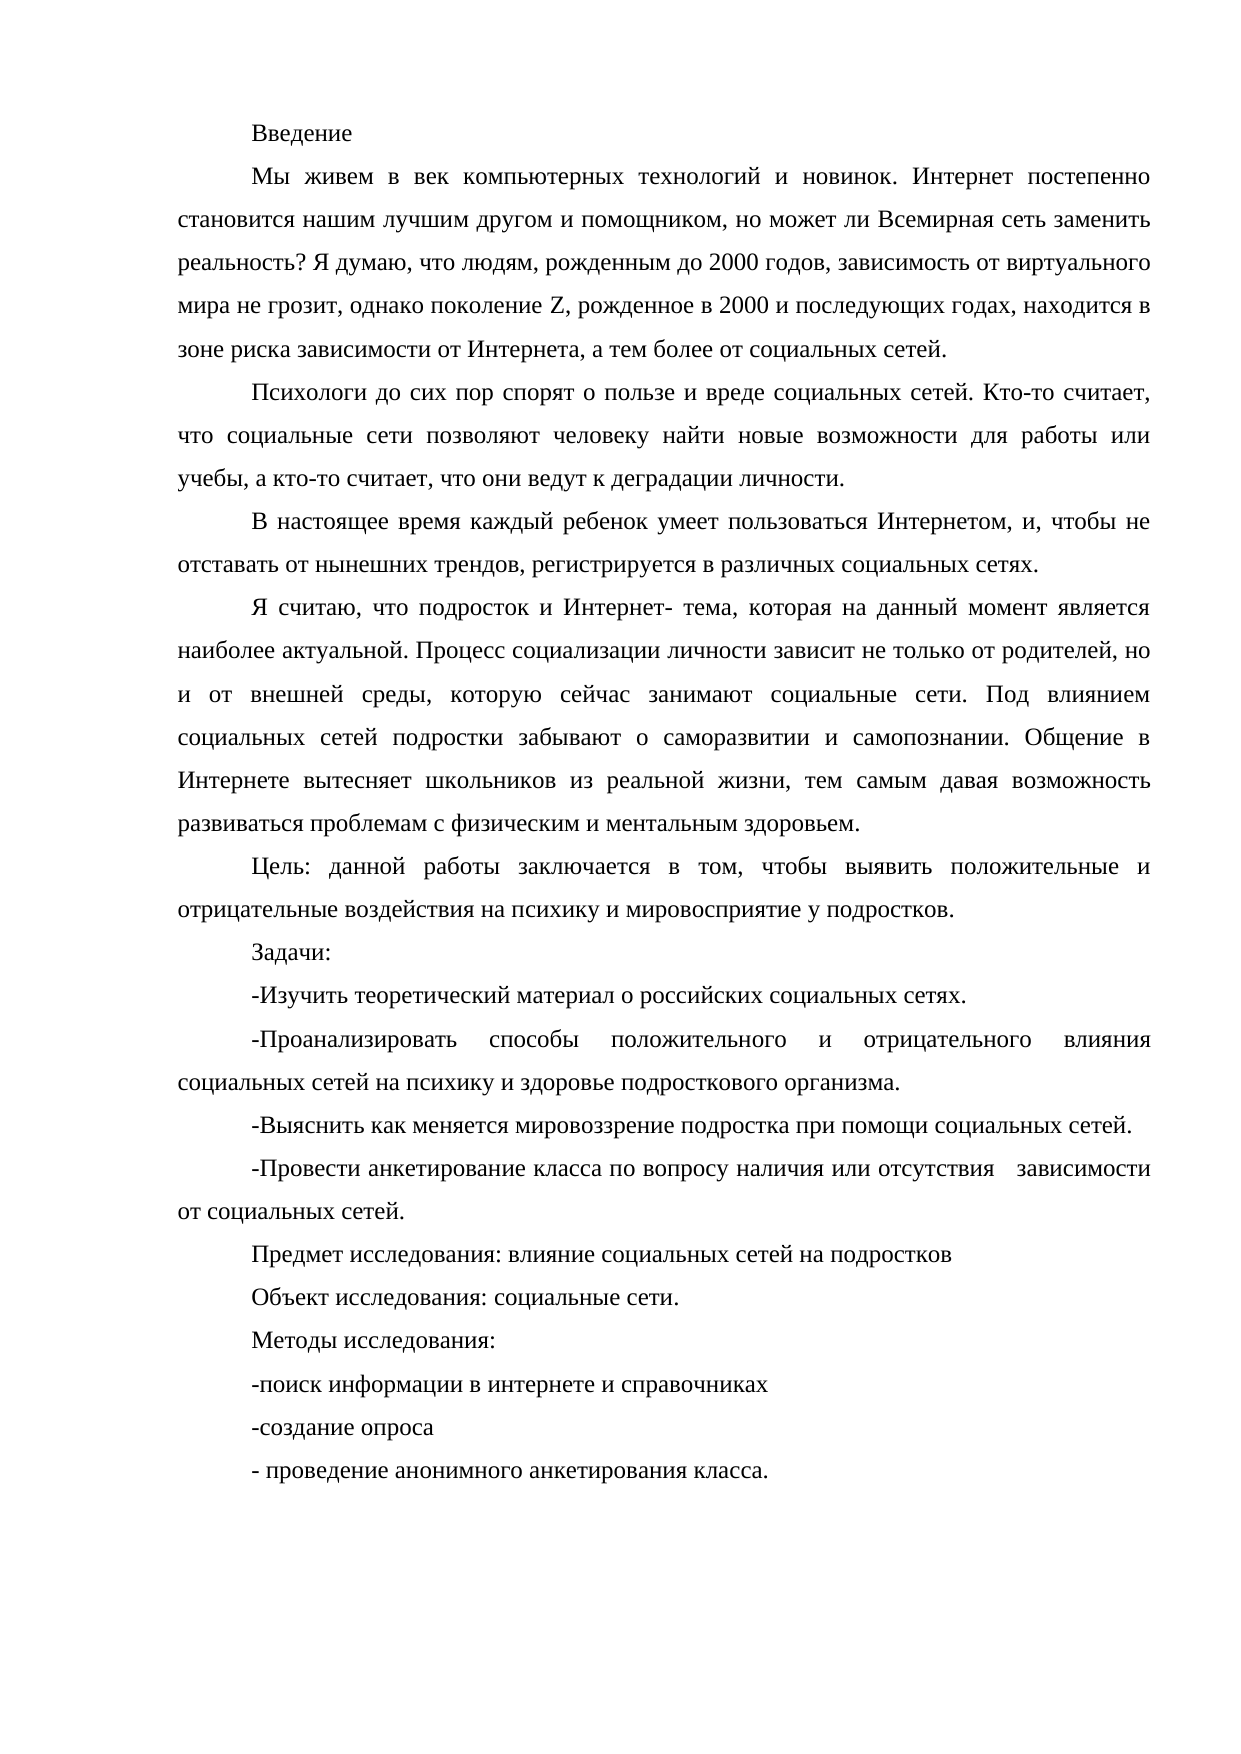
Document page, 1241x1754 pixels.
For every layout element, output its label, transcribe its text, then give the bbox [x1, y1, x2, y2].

text Введение [177, 118, 1152, 147]
text -поиск информации в интернете и справочниках [177, 1369, 1152, 1397]
text Предмет исследования: влияние социальных сетей на подростков [177, 1239, 1152, 1268]
text Объект исследования: социальные сети. [177, 1282, 1152, 1311]
text -создание опроса [177, 1412, 1152, 1441]
text -Изучить теоретический материал о российских социальных сетях. [177, 981, 1152, 1009]
text Задачи: [177, 937, 1152, 966]
text - проведение анонимного анкетирования класса. [177, 1455, 1152, 1484]
text -Провести анкетирование класса по вопросу наличия или отсутствия зависимости от социальных сетей. [177, 1153, 1152, 1225]
text Методы исследования: [177, 1326, 1152, 1354]
text -Проанализировать способы положительного и отрицательного влияния социальных сетей на психику и здоровье подросткового организма. [177, 1024, 1152, 1096]
text Я считаю, что подросток и Интернет- тема, которая на данный момент является наиболее актуальной. Процесс социализации личности зависит не только от родителей, но и от внешней среды, которую сейчас занимают социальные сети. Под влиянием социальных сетей подростки забывают о саморазвитии и самопознании. Общение в Интернете вытесняет школьников из реальной жизни, тем самым давая возможность развиваться проблемам с физическим и ментальным здоровьем. [177, 592, 1152, 837]
text -Выяснить как меняется мировоззрение подростка при помощи социальных сетей. [177, 1110, 1152, 1139]
text Цель: данной работы заключается в том, чтобы выявить положительные и отрицательные воздействия на психику и мировосприятие у подростков. [177, 851, 1152, 923]
text Психологи до сих пор спорят о пользе и вреде социальных сетей. Кто-то считает, что социальные сети позволяют человеку найти новые возможности для работы или учебы, а кто-то считает, что они ведут к деградации личности. [177, 377, 1152, 492]
text Мы живем в век компьютерных технологий и новинок. Интернет постепенно становится нашим лучшим другом и помощником, но может ли Всемирная сеть заменить реальность? Я думаю, что людям, рожденным до 2000 годов, зависимость от виртуального мира не грозит, однако поколение Z, рожденное в 2000 и последующих годах, находится в зоне риска зависимости от Интернета, а тем более от социальных сетей. [177, 161, 1152, 362]
text В настоящее время каждый ребенок умеет пользоваться Интернетом, и, чтобы не отставать от нынешних трендов, регистрируется в различных социальных сетях. [177, 506, 1152, 578]
